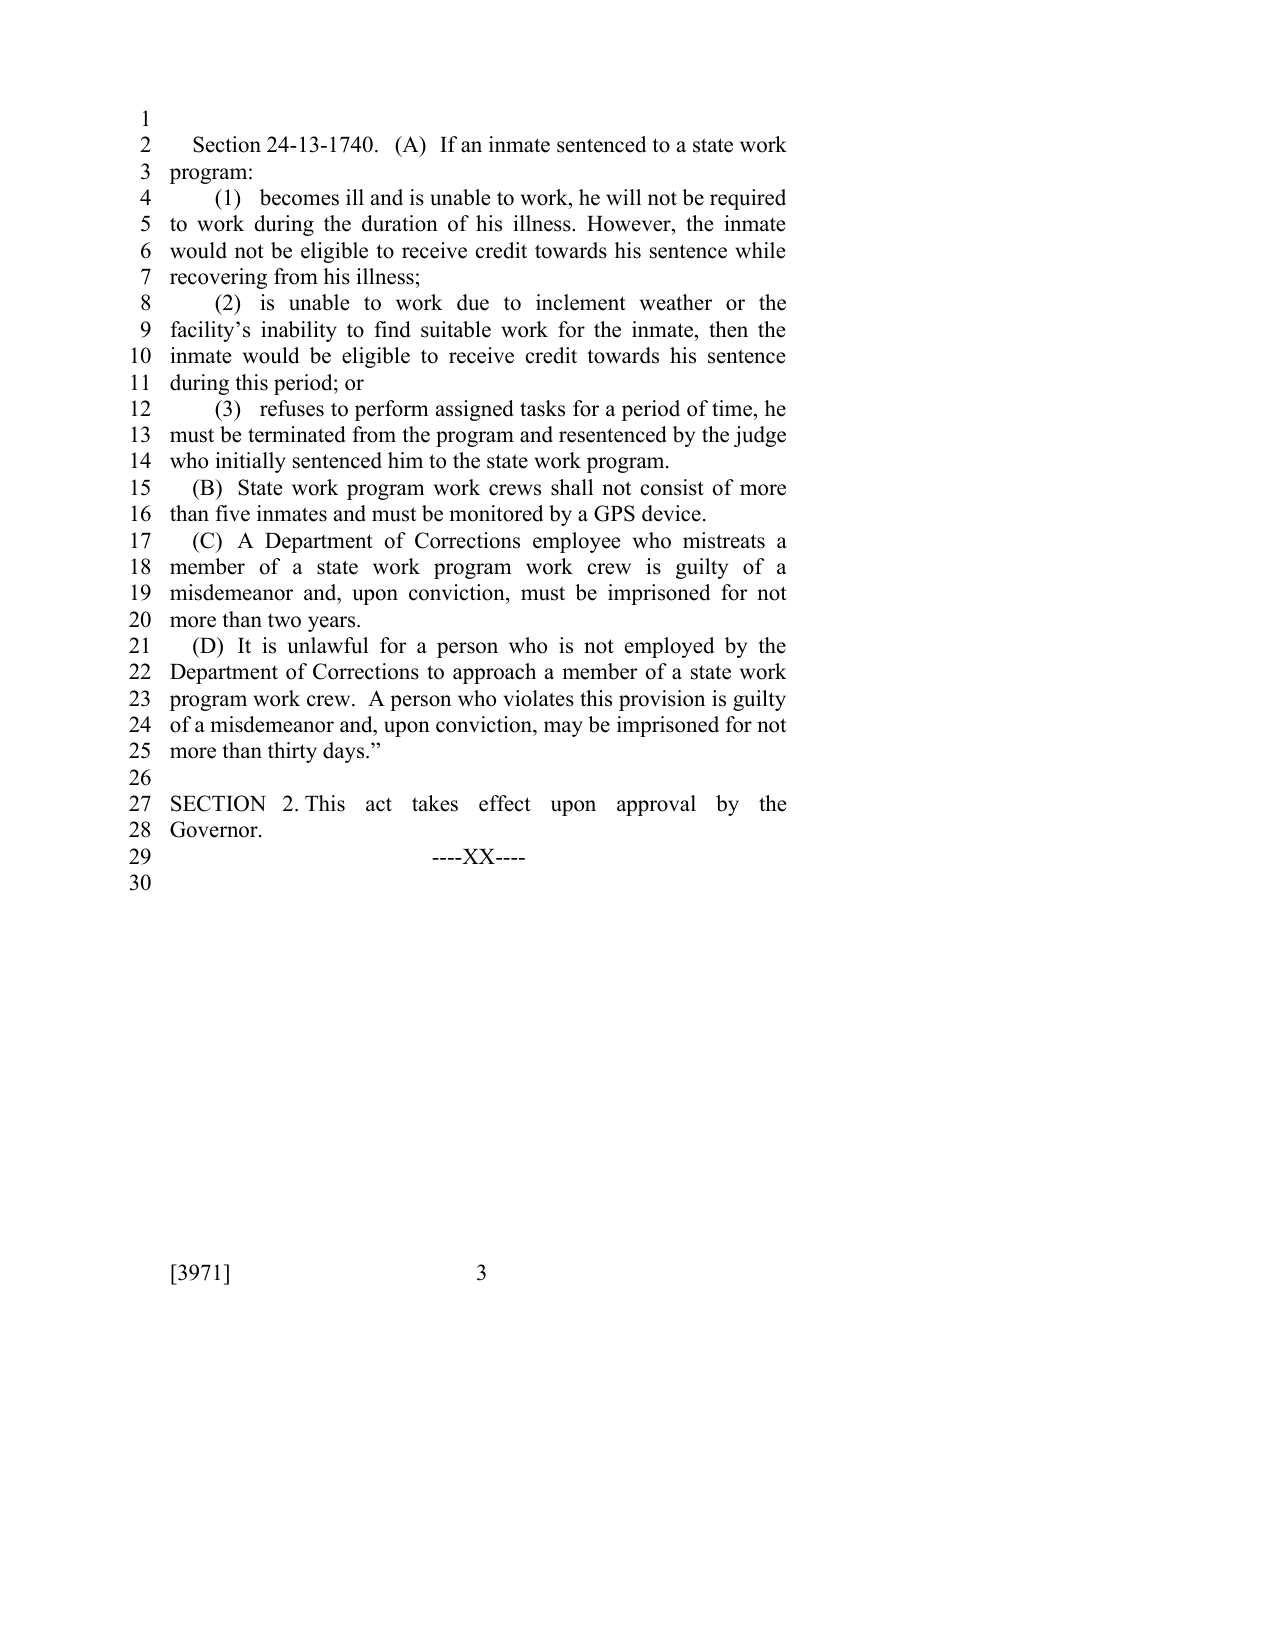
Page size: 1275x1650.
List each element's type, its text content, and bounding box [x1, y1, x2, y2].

text (D) It is unlawful for a person who is not employed by the Department of Corrections to approach a member of a state work program work crew. A person who violates this provision is guilty of a misdemeanor and, upon conviction, may be imprisoned for not more than thirty days.” [169, 632, 787, 764]
text (3) refuses to perform assigned tasks for a period of time, he must be terminated from the program and resentenced by the judge who initially sentenced him to the state work program. [169, 395, 787, 474]
text Section 24-13-1740. (A) If an inmate sentenced to a state work program: [169, 131, 787, 184]
text ----XX---- [169, 843, 787, 869]
text (1) becomes ill and is unable to work, he will not be required to work during the duration of his illness. However, the inmate would not be eligible to receive credit towards his sentence while recovering from his illness; [169, 184, 787, 289]
text (B) State work program work crews shall not consist of more than five inmates and must be monitored by a GPS device. [169, 474, 787, 527]
text (2) is unable to work due to inclement weather or the facility’s inability to find suitable work for the inmate, then the inmate would be eligible to receive credit towards his sentence during this period; or [169, 289, 787, 395]
text SECTION 2. This act takes effect upon approval by the Governor. [169, 790, 787, 843]
text (C) A Department of Corrections employee who mistreats a member of a state work program work crew is guilty of a misdemeanor and, upon conviction, must be imprisoned for not more than two years. [169, 527, 787, 632]
